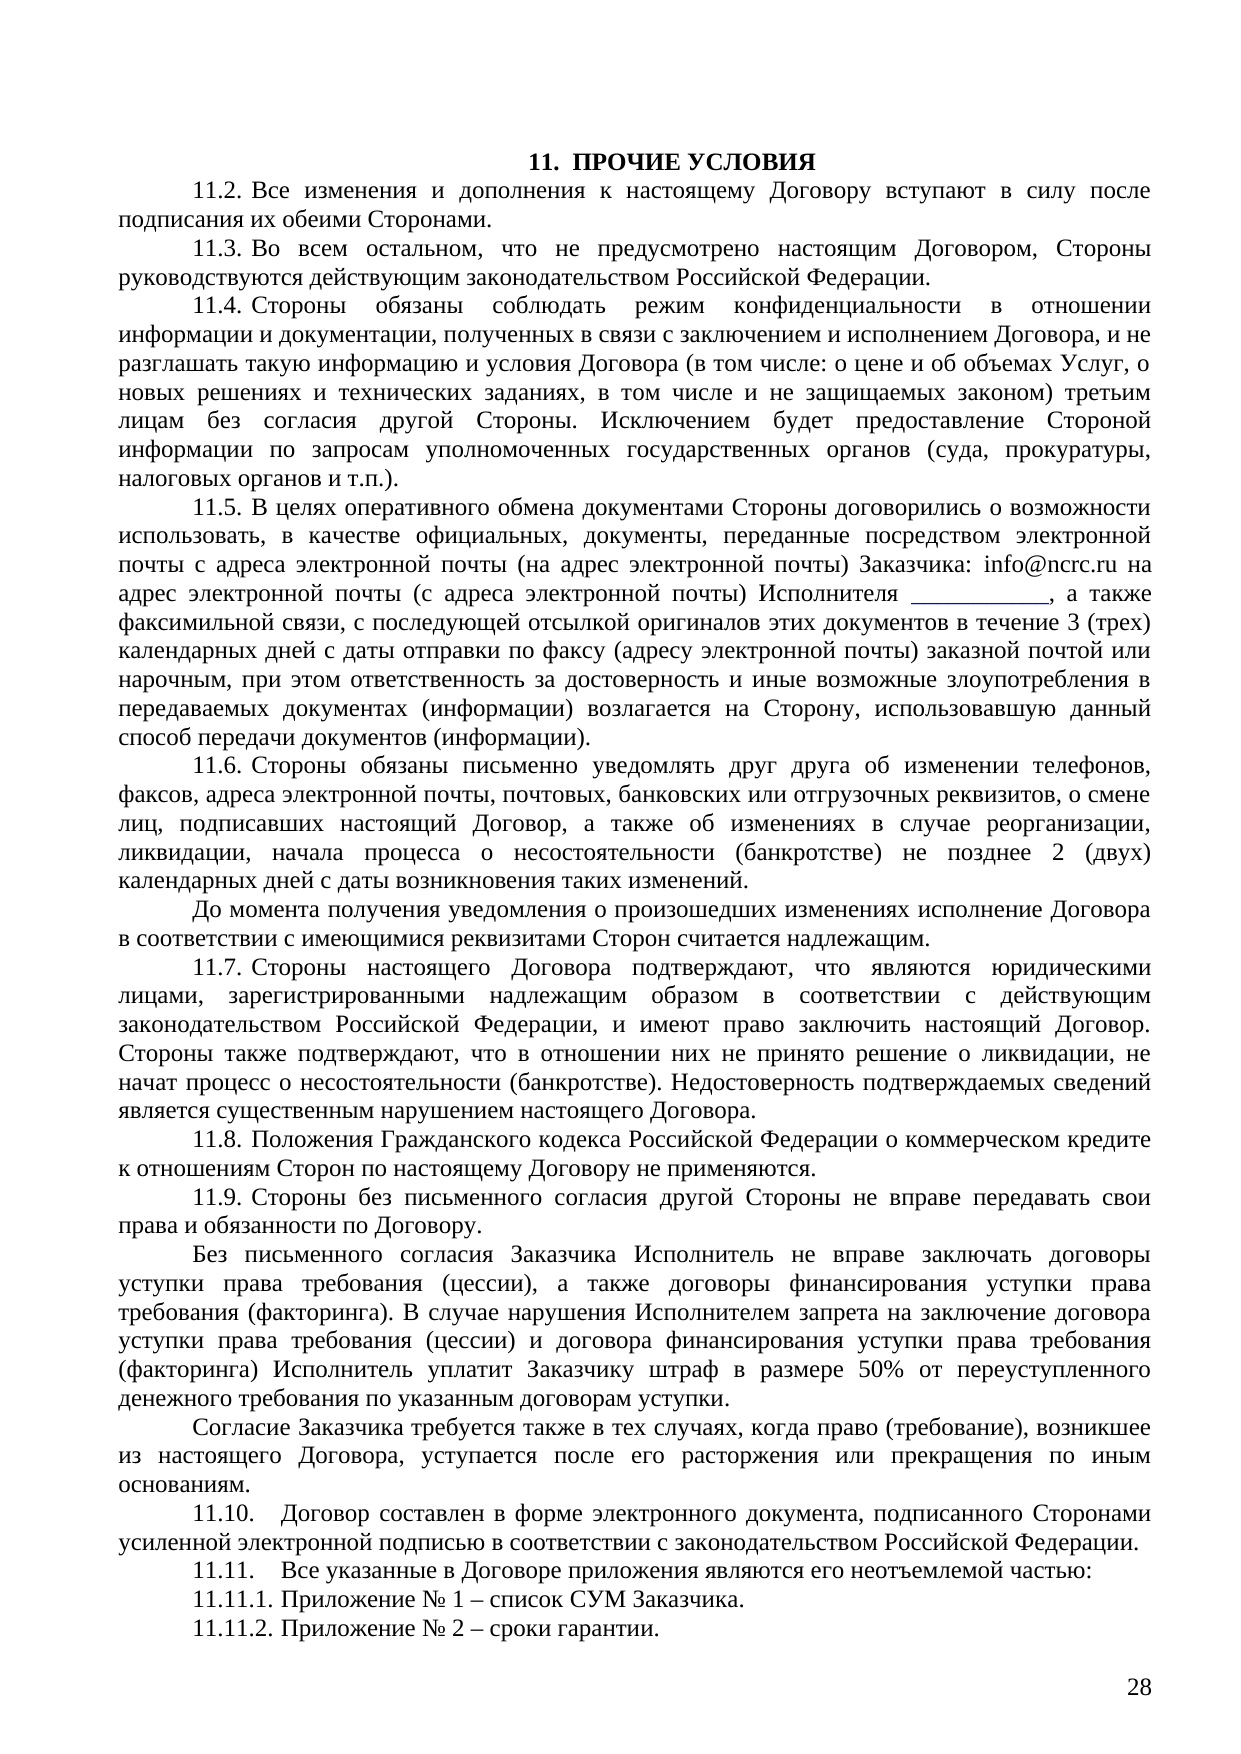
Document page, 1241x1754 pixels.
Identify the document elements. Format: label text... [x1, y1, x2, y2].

text Согласие Заказчика требуется также в тех случаях, когда право (требование), возникшее из настоящего Договора, уступается после его расторжения или прекращения по иным основаниям. [118, 1412, 1152, 1498]
text До момента получения уведомления о произошедших изменениях исполнение Договора в соответствии с имеющимися реквизитами Сторон считается надлежащим. [118, 894, 1152, 952]
list Стороны обязаны письменно уведомлять друг друга об изменении телефонов, факсов, адреса электронной почты, почтовых, банковских или отгрузочных реквизитов, о смене лиц, подписавших настоящий Договор, а также об изменениях в случае реорганизации, ликвидации, начала процесса о несостоятельности (банкротстве) не позднее 2 (двух) календарных дней с даты возникновения таких изменений. [118, 751, 1152, 894]
list В целях оперативного обмена документами Стороны договорились о возможности использовать, в качестве официальных, документы, переданные посредством электронной почты с адреса электронной почты (на адрес электронной почты) Заказчика: info@ncrc.ru на адрес электронной почты (с адреса электронной почты) Исполнителя ___________, а также факсимильной связи, с последующей отсылкой оригиналов этих документов в течение 3 (трех) календарных дней с даты отправки по факсу (адресу электронной почты) заказной почтой или нарочным, при этом ответственность за достоверность и иные возможные злоупотребления в передаваемых документах (информации) возлагается на Сторону, использовавшую данный способ передачи документов (информации). [118, 492, 1152, 751]
text Без письменного согласия Заказчика Исполнитель не вправе заключать договоры уступки права требования (цессии), а также договоры финансирования уступки права требования (факторинга). В случае нарушения Исполнителем запрета на заключение договора уступки права требования (цессии) и договора финансирования уступки права требования (факторинга) Исполнитель уплатит Заказчику штраф в размере 50% от переуступленного денежного требования по указанным договорам уступки. [118, 1239, 1152, 1412]
list Все изменения и дополнения к настоящему Договору вступают в силу после подписания их обеими Сторонами. [118, 176, 1152, 233]
list Стороны без письменного согласия другой Стороны не вправе передавать свои права и обязанности по Договору. [118, 1182, 1152, 1239]
list Приложение № 2 – сроки гарантии. [118, 1613, 1152, 1642]
list Во всем остальном, что не предусмотрено настоящим Договором, Стороны руководствуются действующим законодательством Российской Федерации. [118, 233, 1152, 291]
list Стороны настоящего Договора подтверждают, что являются юридическими лицами, зарегистрированными надлежащим образом в соответствии с действующим законодательством Российской Федерации, и имеют право заключить настоящий Договор. Стороны также подтверждают, что в отношении них не принято решение о ликвидации, не начат процесс о несостоятельности (банкротстве). Недостоверность подтверждаемых сведений является существенным нарушением настоящего Договора. [118, 952, 1152, 1124]
list Стороны обязаны соблюдать режим конфиденциальности в отношении информации и документации, полученных в связи с заключением и исполнением Договора, и не разглашать такую информацию и условия Договора (в том числе: о цене и об объемах Услуг, о новых решениях и технических заданиях, в том числе и не защищаемых законом) третьим лицам без согласия другой Стороны. Исключением будет предоставление Стороной информации по запросам уполномоченных государственных органов (суда, прокуратуры, налоговых органов и т.п.). [118, 291, 1152, 492]
list ПРОЧИЕ УСЛОВИЯ [118, 147, 1152, 176]
list Приложение № 1 – список СУМ Заказчика. [118, 1584, 1152, 1613]
list Положения Гражданского кодекса Российской Федерации о коммерческом кредите к отношениям Сторон по настоящему Договору не применяются. [118, 1124, 1152, 1182]
list Договор составлен в форме электронного документа, подписанного Сторонами усиленной электронной подписью в соответствии с законодательством Российской Федерации. [118, 1498, 1152, 1556]
list Все указанные в Договоре приложения являются его неотъемлемой частью: [118, 1556, 1152, 1584]
